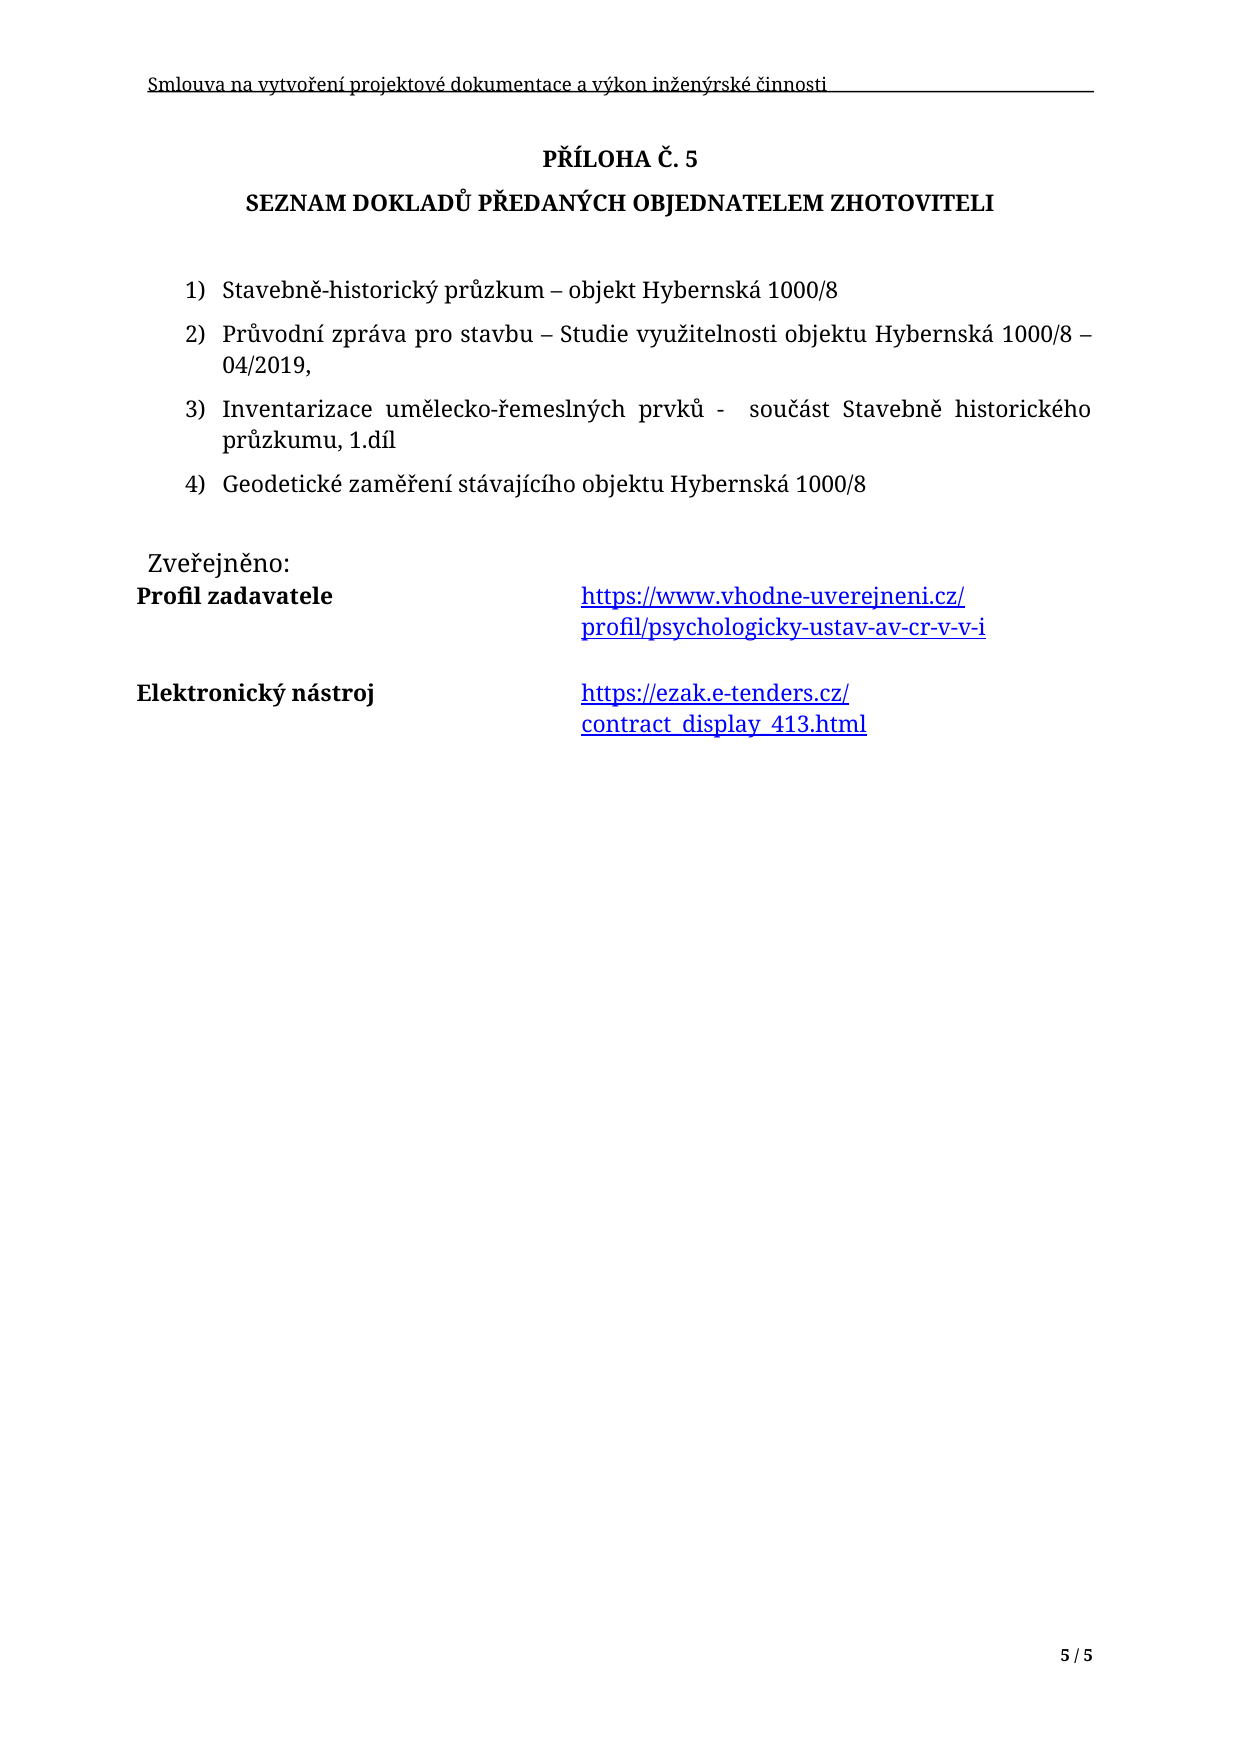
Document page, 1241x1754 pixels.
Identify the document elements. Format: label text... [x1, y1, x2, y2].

table_cell Elektronický nástroj [125, 676, 570, 739]
list Geodetické zaměření stávajícího objektu Hybernská 1000/8 [185, 468, 1092, 499]
text Seznam dokladů předaných Objednatelem Zhotoviteli [148, 187, 1092, 218]
table_header Profil zadavatele [125, 580, 570, 676]
list Stavebně-historický průzkum – objekt Hybernská 1000/8 [185, 274, 1092, 306]
list Inventarizace umělecko-řemeslných prvků - součást Stavebně historického průzkumu, 1.díl [185, 393, 1092, 456]
text Zveřejněno: [148, 546, 1092, 580]
table_header https://www.vhodne-uverejneni.cz/profil/psychologicky-ustav-av-cr-v-v-i [570, 580, 1014, 676]
text Příloha č. 5 [148, 143, 1092, 174]
list Průvodní zpráva pro stavbu – Studie využitelnosti objektu Hybernská 1000/8 – 04/2019, [185, 318, 1092, 381]
table_cell https://ezak.e-tenders.cz/contract_display_413.html [570, 676, 1014, 739]
